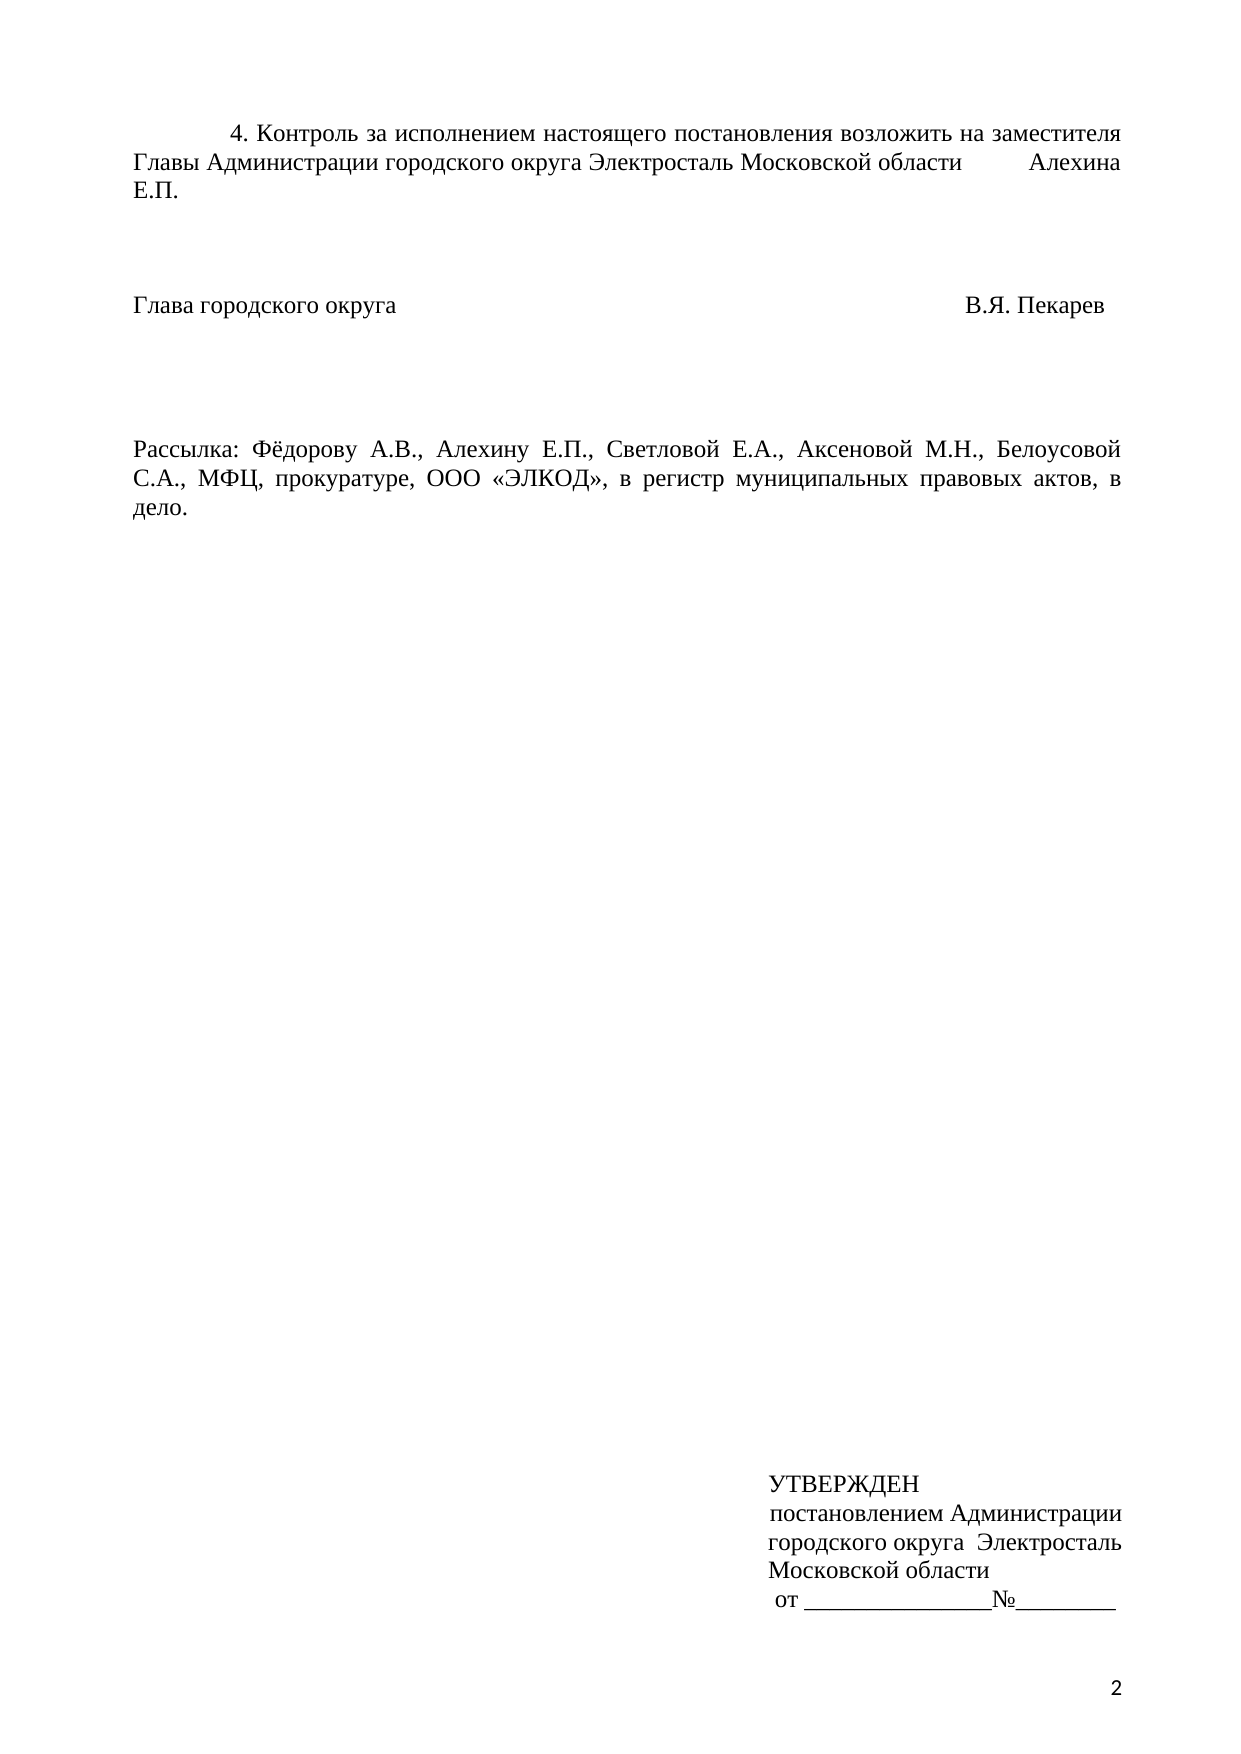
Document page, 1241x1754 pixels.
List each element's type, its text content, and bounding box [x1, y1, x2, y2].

text постановлением Администрации [768, 1498, 1122, 1527]
text Глава городского округа В.Я. Пекарев [133, 291, 1122, 319]
text от _______________№________ [768, 1584, 1122, 1613]
text 4. Контроль за исполнением настоящего постановления возложить на заместителя Главы Администрации городского округа Электросталь Московской области Алехина Е.П. [133, 118, 1122, 204]
text Московской области [768, 1556, 1122, 1584]
text УТВЕРЖДЕН [133, 1469, 1122, 1498]
text городского округа Электросталь [768, 1527, 1122, 1556]
text Рассылка: Фёдорову А.В., Алехину Е.П., Светловой Е.А., Аксеновой М.Н., Белоусовой С.А., МФЦ, прокуратуре, ООО «ЭЛКОД», в регистр муниципальных правовых актов, в дело. [133, 434, 1122, 521]
